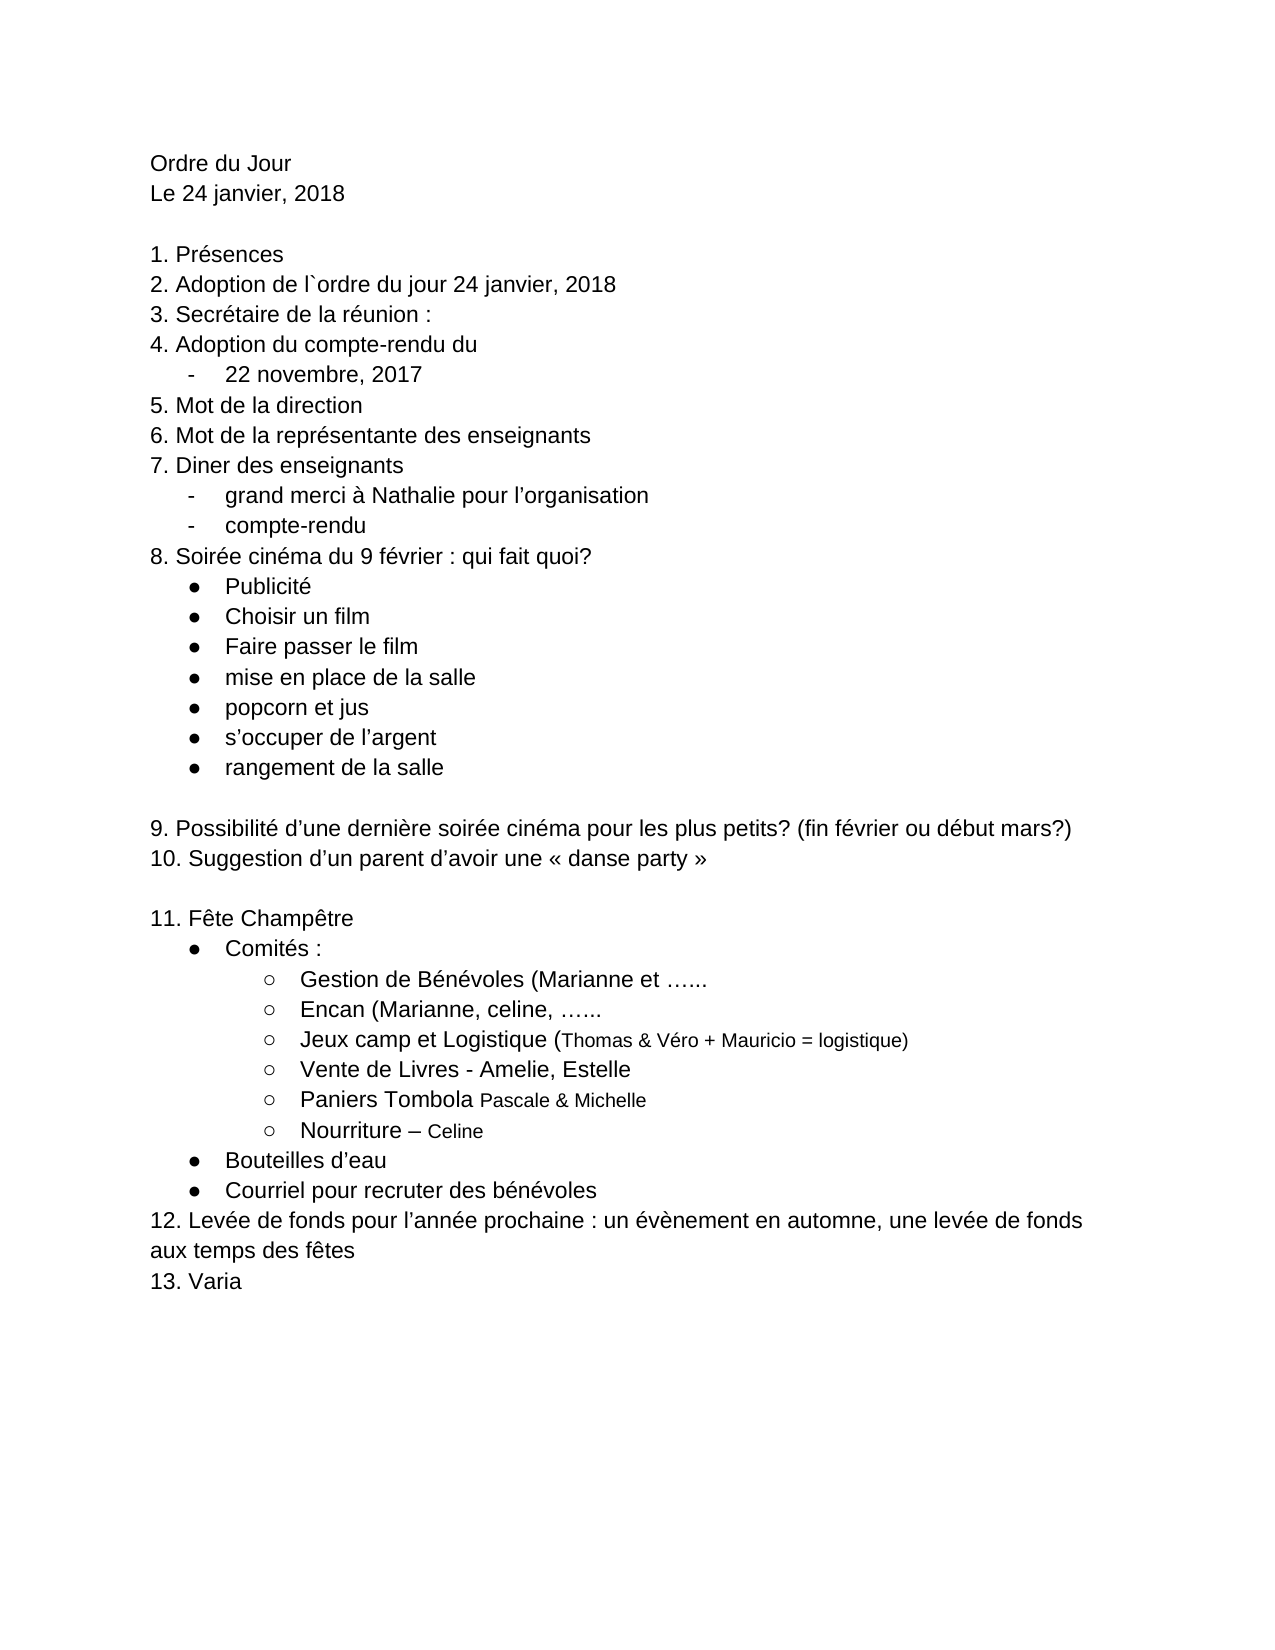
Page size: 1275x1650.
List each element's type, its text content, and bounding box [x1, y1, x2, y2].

list popcorn et jus [187, 694, 1125, 720]
list Comités : [187, 935, 1125, 962]
text 8. Soirée cinéma du 9 février : qui fait quoi? [150, 543, 1125, 569]
text 1. Présences [150, 241, 1125, 267]
list Courriel pour recruter des bénévoles [187, 1177, 1125, 1203]
list 22 novembre, 2017 [187, 361, 1125, 388]
list Jeux camp et Logistique (Thomas & Véro + Mauricio = logistique) [262, 1026, 1125, 1052]
list Encan (Marianne, celine, …... [262, 996, 1125, 1022]
list Gestion de Bénévoles (Marianne et …... [262, 966, 1125, 992]
list Choisir un film [187, 603, 1125, 629]
list rangement de la salle [187, 754, 1125, 781]
list Paniers Tombola Pascale & Michelle [262, 1086, 1125, 1113]
text 3. Secrétaire de la réunion : [150, 301, 1125, 327]
text Ordre du Jour [150, 150, 1125, 176]
text 2. Adoption de l`ordre du jour 24 janvier, 2018 [150, 271, 1125, 297]
text 12. Levée de fonds pour l’année prochaine : un évènement en automne, une levée de fonds aux temps des fêtes [150, 1207, 1125, 1264]
list compte-rendu [187, 512, 1125, 539]
list Faire passer le film [187, 633, 1125, 660]
list mise en place de la salle [187, 663, 1125, 690]
list Nourriture – Celine [262, 1117, 1125, 1143]
text 6. Mot de la représentante des enseignants [150, 422, 1125, 448]
list Vente de Livres - Amelie, Estelle [262, 1056, 1125, 1083]
text 7. Diner des enseignants [150, 452, 1125, 478]
list grand merci à Nathalie pour l’organisation [187, 482, 1125, 509]
text 13. Varia [150, 1268, 1125, 1294]
text 11. Fête Champêtre [150, 905, 1125, 932]
text 4. Adoption du compte-rendu du [150, 331, 1125, 358]
list Publicité [187, 573, 1125, 599]
text 10. Suggestion d’un parent d’avoir une « danse party » [150, 845, 1125, 871]
list s’occuper de l’argent [187, 724, 1125, 750]
text Le 24 janvier, 2018 [150, 180, 1125, 207]
text 5. Mot de la direction [150, 392, 1125, 418]
text 9. Possibilité d’une dernière soirée cinéma pour les plus petits? (fin février ou début mars?) [150, 814, 1125, 841]
list Bouteilles d’eau [187, 1147, 1125, 1173]
